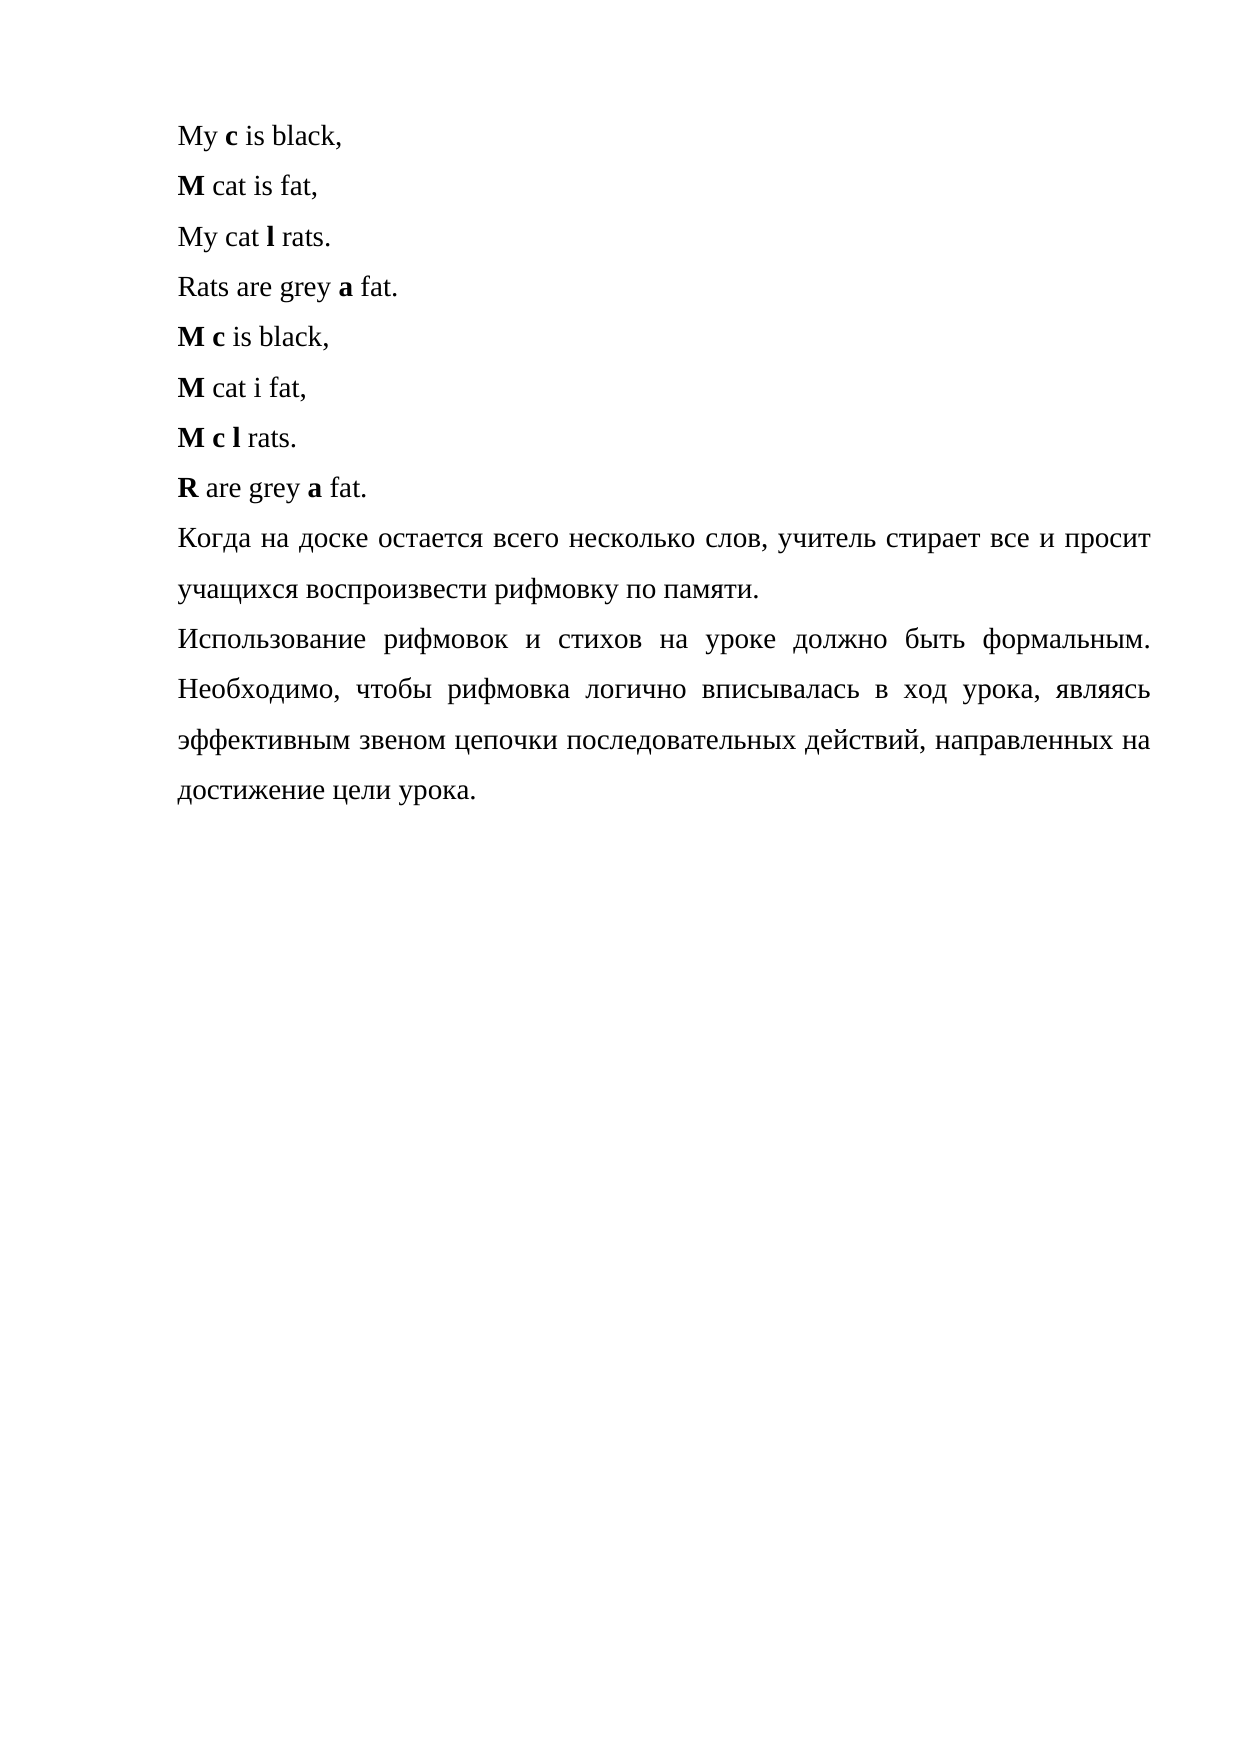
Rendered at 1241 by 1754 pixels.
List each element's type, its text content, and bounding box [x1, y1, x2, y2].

text My cat l rats. [177, 219, 1152, 252]
text Rats are grey a fat. [177, 269, 1152, 303]
text R are grey a fat. [177, 470, 1152, 504]
text My c is black, [177, 118, 1152, 152]
text M cat i fat, [177, 370, 1152, 403]
text M cat is fat, [177, 168, 1152, 202]
text M c l rats. [177, 420, 1152, 453]
text Использование рифмовок и стихов на уроке должно быть формальным. Необходимо, чтобы рифмовка логично вписывалась в ход урока, являясь эффективным звеном цепочки последовательных действий, направленных на достижение цели урока. [177, 621, 1152, 806]
text Когда на доске остается всего несколько слов, учитель стирает все и просит учащихся воспроизвести рифмовку по памяти. [177, 521, 1152, 604]
text M c is black, [177, 319, 1152, 353]
